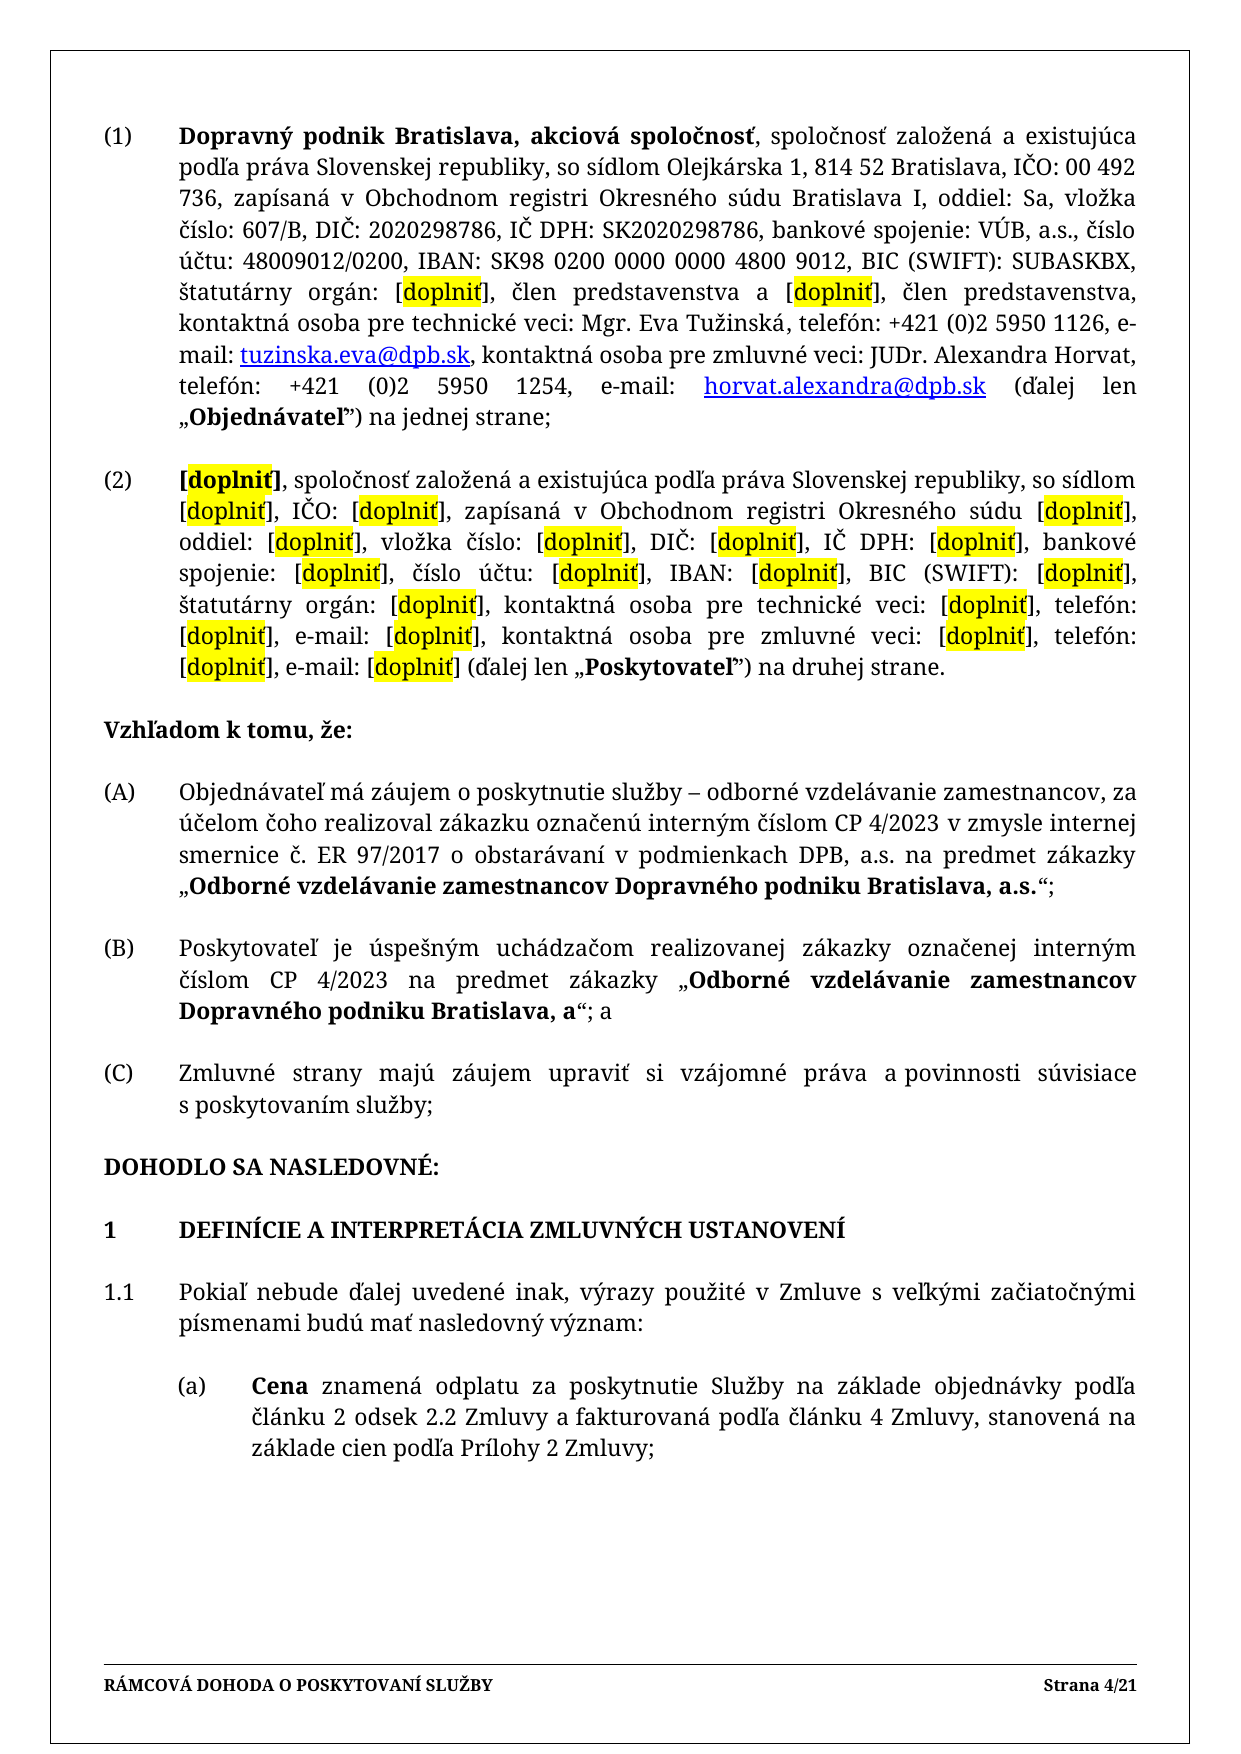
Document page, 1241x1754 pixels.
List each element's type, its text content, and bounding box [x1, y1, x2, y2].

list Poskytovateľ je úspešným uchádzačom realizovanej zákazky označenej interným číslom CP 4/2023 na predmet zákazky „Odborné vzdelávanie zamestnancov Dopravného podniku Bratislava, a“; a [103, 932, 1137, 1026]
list Objednávateľ má záujem o poskytnutie služby – odborné vzdelávanie zamestnancov, za účelom čoho realizoval zákazku označenú interným číslom CP 4/2023 v zmysle internej smernice č. ER 97/2017 o obstarávaní v podmienkach DPB, a.s. na predmet zákazky „Odborné vzdelávanie zamestnancov Dopravného podniku Bratislava, a.s.“; [103, 776, 1137, 901]
list Cena znamená odplatu za poskytnutie Služby na základe objednávky podľa článku 2 odsek 2.2 Zmluvy a fakturovaná podľa článku 4 Zmluvy, stanovená na základe cien podľa Prílohy 2 Zmluvy; [177, 1370, 1137, 1464]
list Zmluvné strany majú záujem upraviť si vzájomné práva a povinnosti súvisiace s poskytovaním služby; [103, 1057, 1137, 1120]
list Dopravný podnik Bratislava, akciová spoločnosť, spoločnosť založená a existujúca podľa práva Slovenskej republiky, so sídlom Olejkárska 1, 814 52 Bratislava, IČO: 00 492 736, zapísaná v Obchodnom registri Okresného súdu Bratislava I, oddiel: Sa, vložka číslo: 607/B, DIČ: 2020298786, IČ DPH: SK2020298786, bankové spojenie: VÚB, a.s., číslo účtu: 48009012/0200, IBAN: SK98 0200 0000 0000 4800 9012, BIC (SWIFT): SUBASKBX, štatutárny orgán: [doplniť], člen predstavenstva a [doplniť], člen predstavenstva, kontaktná osoba pre technické veci: Mgr. Eva Tužinská, telefón: +421 (0)2 5950 1126, e-mail: tuzinska.eva@dpb.sk, kontaktná osoba pre zmluvné veci: JUDr. Alexandra Horvat, telefón: +421 (0)2 5950 1254, e-mail: horvat.alexandra@dpb.sk (ďalej len „Objednávateľ”) na jednej strane; [103, 120, 1137, 432]
text Vzhľadom k tomu, že: [103, 714, 1137, 745]
list [doplniť], spoločnosť založená a existujúca podľa práva Slovenskej republiky, so sídlom [doplniť], IČO: [doplniť], zapísaná v Obchodnom registri Okresného súdu [doplniť], oddiel: [doplniť], vložka číslo: [doplniť], DIČ: [doplniť], IČ DPH: [doplniť], bankové spojenie: [doplniť], číslo účtu: [doplniť], IBAN: [doplniť], BIC (SWIFT): [doplniť], štatutárny orgán: [doplniť], kontaktná osoba pre technické veci: [doplniť], telefón: [doplniť], e-mail: [doplniť], kontaktná osoba pre zmluvné veci: [doplniť], telefón: [doplniť], e-mail: [doplniť] (ďalej len „Poskytovateľ”) na druhej strane. [103, 464, 1137, 682]
subtitle Definície a interpretácia zmluvných ustanovení [103, 1214, 1137, 1245]
list Pokiaľ nebude ďalej uvedené inak, výrazy použité v Zmluve s veľkými začiatočnými písmenami budú mať nasledovný význam: [103, 1276, 1137, 1339]
text DOHODLO SA NASLEDOVNÉ: [103, 1151, 1137, 1182]
